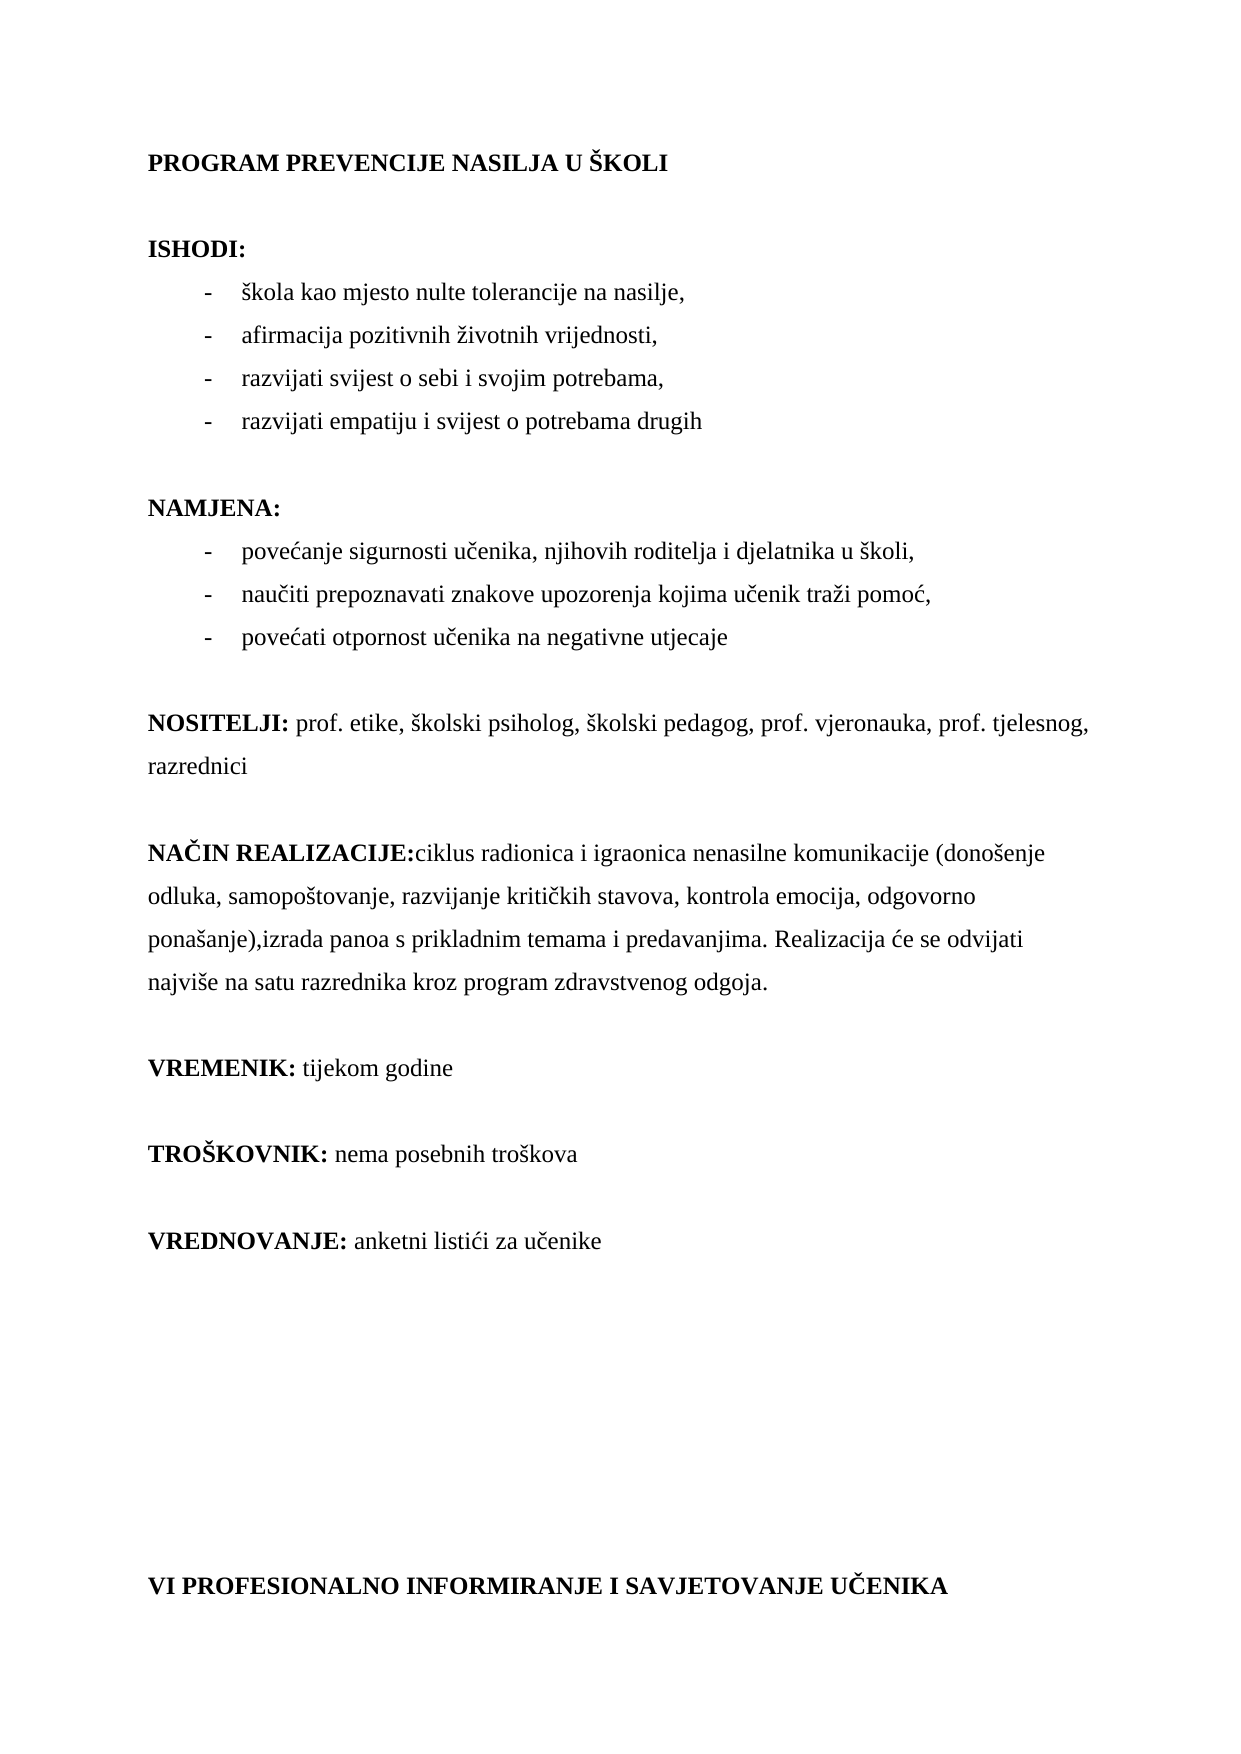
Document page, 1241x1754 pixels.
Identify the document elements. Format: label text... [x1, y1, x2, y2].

text NOSITELJI: prof. etike, školski psiholog, školski pedagog, prof. vjeronauka, prof. tjelesnog, razrednici [148, 708, 1093, 780]
text NAMJENA: [148, 493, 1093, 521]
text NAČIN REALIZACIJE:ciklus radionica i igraonica nenasilne komunikacije (donošenje odluka, samopoštovanje, razvijanje kritičkih stavova, kontrola emocija, odgovorno ponašanje),izrada panoa s prikladnim temama i predavanjima. Realizacija će se odvijati najviše na satu razrednika kroz program zdravstvenog odgoja. [148, 838, 1093, 996]
text ISHODI: [148, 234, 1093, 263]
list povećati otpornost učenika na negativne utjecaje [204, 622, 1093, 651]
list naučiti prepoznavati znakove upozorenja kojima učenik traži pomoć, [204, 579, 1093, 608]
text TROŠKOVNIK: nema posebnih troškova [148, 1139, 1093, 1168]
list razvijati empatiju i svijest o potrebama drugih [204, 406, 1093, 435]
text VREMENIK: tijekom godine [148, 1053, 1093, 1082]
text VI PROFESIONALNO INFORMIRANJE I SAVJETOVANJE UČENIKA [148, 1571, 1093, 1599]
text PROGRAM PREVENCIJE NASILJA U ŠKOLI [148, 148, 1093, 176]
list škola kao mjesto nulte tolerancije na nasilje, [204, 277, 1093, 306]
list razvijati svijest o sebi i svojim potrebama, [204, 363, 1093, 392]
text VREDNOVANJE: anketni listići za učenike [148, 1226, 1093, 1254]
list povećanje sigurnosti učenika, njihovih roditelja i djelatnika u školi, [204, 536, 1093, 564]
list afirmacija pozitivnih životnih vrijednosti, [204, 320, 1093, 349]
